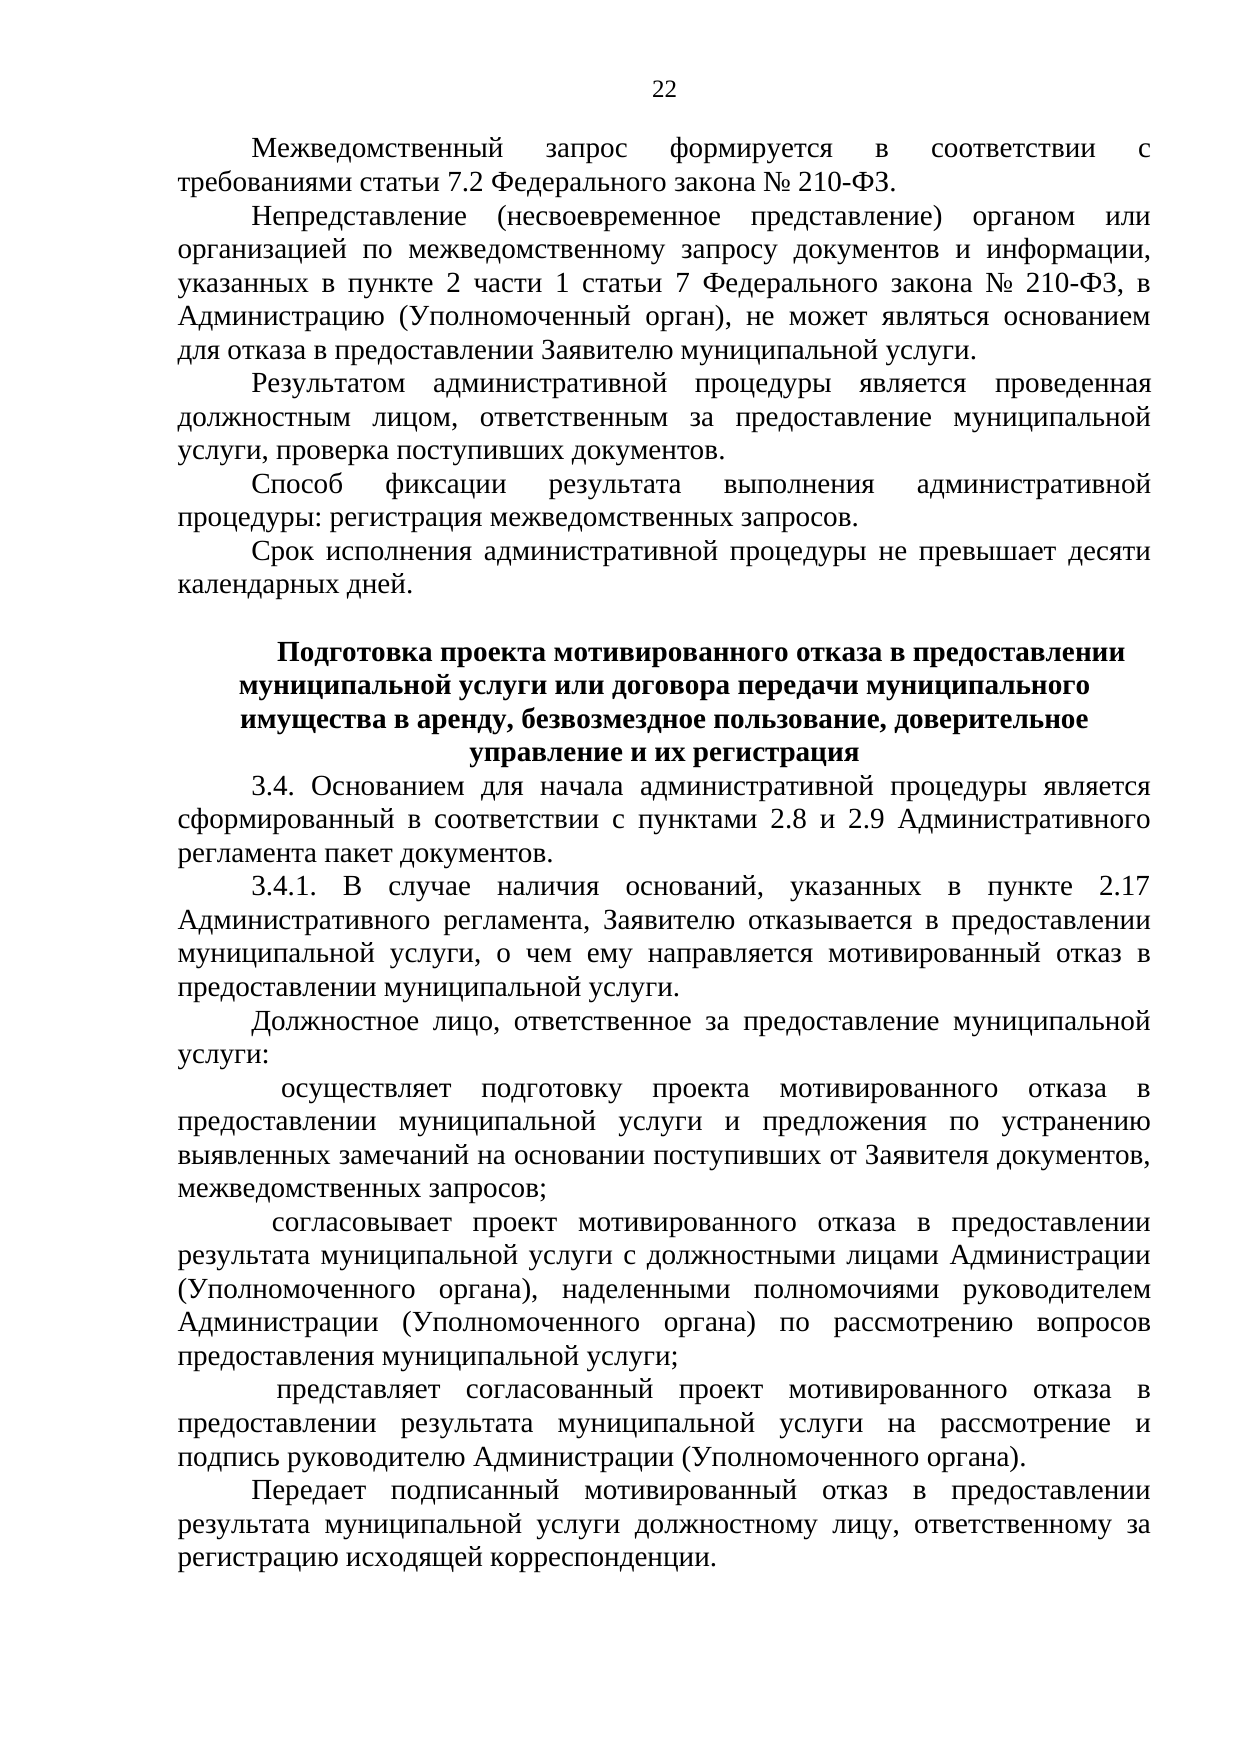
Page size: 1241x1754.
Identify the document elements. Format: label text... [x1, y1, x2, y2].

text представляет согласованный проект мотивированного отказа в предоставлении результата муниципальной услуги на рассмотрение и подпись руководителю Администрации (Уполномоченного органа). [177, 1372, 1152, 1472]
text Межведомственный запрос формируется в соответствии с требованиями статьи 7.2 Федерального закона № 210-ФЗ. [177, 131, 1152, 198]
text Передает подписанный мотивированный отказ в предоставлении результата муниципальной услуги должностному лицу, ответственному за регистрацию исходящей корреспонденции. [177, 1472, 1152, 1573]
text 3.4. Основанием для начала административной процедуры является сформированный в соответствии с пунктами 2.8 и 2.9 Административного регламента пакет документов. [177, 768, 1152, 868]
text Должностное лицо, ответственное за предоставление муниципальной услуги: [177, 1003, 1152, 1070]
text Подготовка проекта мотивированного отказа в предоставлении муниципальной услуги или договора передачи муниципального имущества в аренду, безвозмездное пользование, доверительное управление и их регистрация [177, 634, 1152, 768]
text согласовывает проект мотивированного отказа в предоставлении результата муниципальной услуги с должностными лицами Администрации (Уполномоченного органа), наделенными полномочиями руководителем Администрации (Уполномоченного органа) по рассмотрению вопросов предоставления муниципальной услуги; [177, 1204, 1152, 1372]
text Результатом административной процедуры является проведенная должностным лицом, ответственным за предоставление муниципальной услуги, проверка поступивших документов. [177, 365, 1152, 466]
text Срок исполнения административной процедуры не превышает десяти календарных дней. [177, 533, 1152, 600]
text Непредставление (несвоевременное представление) органом или организацией по межведомственному запросу документов и информации, указанных в пункте 2 части 1 статьи 7 Федерального закона № 210-ФЗ, в Администрацию (Уполномоченный орган), не может являться основанием для отказа в предоставлении Заявителю муниципальной услуги. [177, 198, 1152, 365]
text осуществляет подготовку проекта мотивированного отказа в предоставлении муниципальной услуги и предложения по устранению выявленных замечаний на основании поступивших от Заявителя документов, межведомственных запросов; [177, 1070, 1152, 1204]
text 3.4.1. В случае наличия оснований, указанных в пункте 2.17 Административного регламента, Заявителю отказывается в предоставлении муниципальной услуги, о чем ему направляется мотивированный отказ в предоставлении муниципальной услуги. [177, 868, 1152, 1003]
text Способ фиксации результата выполнения административной процедуры: регистрация межведомственных запросов. [177, 466, 1152, 533]
